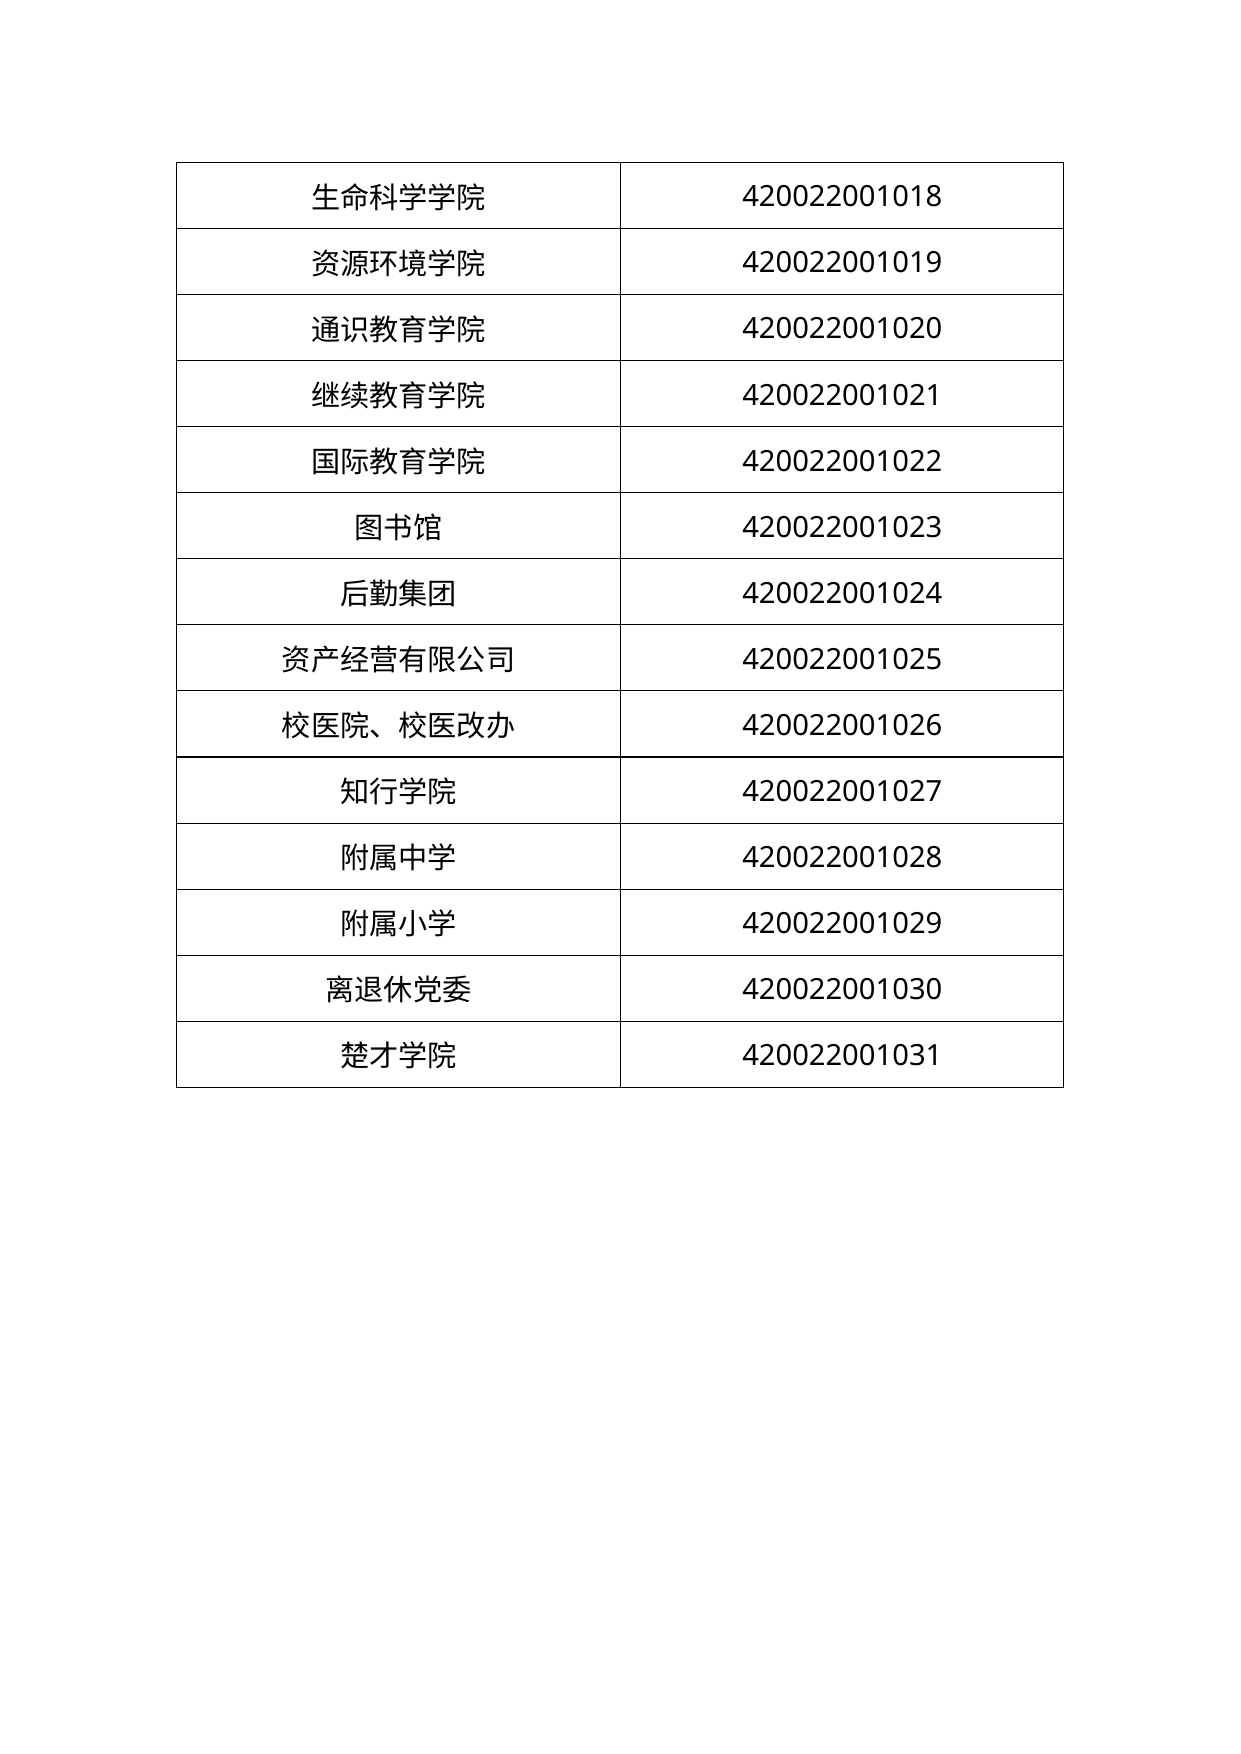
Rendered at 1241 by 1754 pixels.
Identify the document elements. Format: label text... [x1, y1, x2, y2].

table_cell 资产经营有限公司 [177, 625, 620, 690]
table_cell 420022001025 [621, 625, 1063, 690]
table_cell 420022001024 [621, 559, 1063, 624]
table_cell 校医院、校医改办 [177, 691, 620, 756]
table_cell 420022001027 [621, 758, 1063, 822]
table_cell 资源环境学院 [177, 229, 620, 294]
table_cell 楚才学院 [177, 1022, 620, 1087]
table_cell 生命科学学院 [177, 163, 620, 228]
table_cell 后勤集团 [177, 559, 620, 624]
table_cell 国际教育学院 [177, 427, 620, 492]
table_cell 420022001021 [621, 361, 1063, 426]
table_cell 420022001023 [621, 493, 1063, 558]
table_cell 420022001019 [621, 229, 1063, 294]
table_cell 附属中学 [177, 824, 620, 888]
table_cell 继续教育学院 [177, 361, 620, 426]
table_cell 420022001026 [621, 691, 1063, 756]
table_cell 420022001018 [621, 163, 1063, 228]
table_cell 420022001029 [621, 890, 1063, 954]
table_cell 图书馆 [177, 493, 620, 558]
table_cell 420022001030 [621, 956, 1063, 1021]
table_cell 420022001022 [621, 427, 1063, 492]
table_cell 离退休党委 [177, 956, 620, 1021]
table_cell 附属小学 [177, 890, 620, 954]
table_cell 420022001020 [621, 295, 1063, 360]
table_cell 通识教育学院 [177, 295, 620, 360]
table_cell 420022001028 [621, 824, 1063, 888]
table_cell 知行学院 [177, 758, 620, 822]
table_cell 420022001031 [621, 1022, 1063, 1087]
